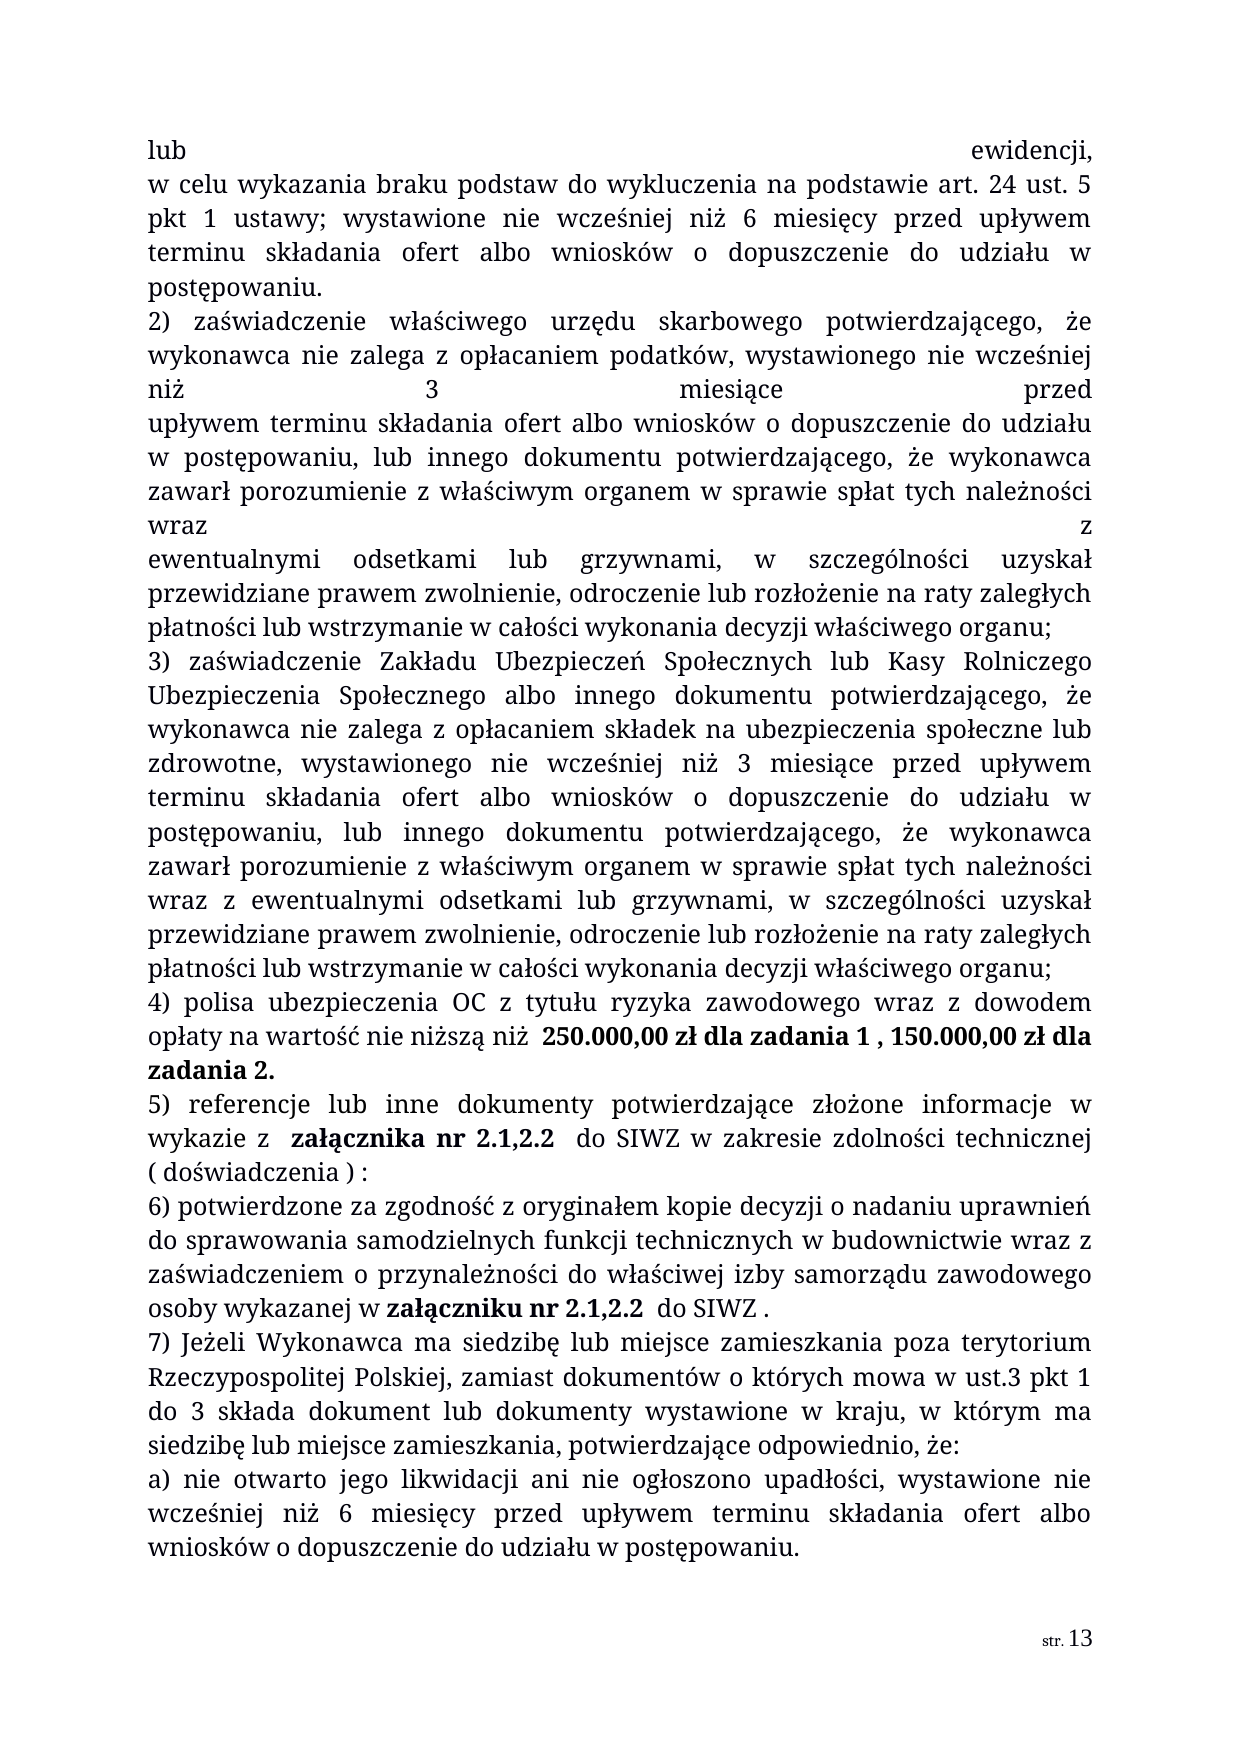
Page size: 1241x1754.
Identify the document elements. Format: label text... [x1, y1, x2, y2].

text 2) zaświadczenie właściwego urzędu skarbowego potwierdzającego, że wykonawca nie zalega z opłacaniem podatków, wystawionego nie wcześniej niż 3 miesiące przed upływem terminu składania ofert albo wniosków o dopuszczenie do udziału w postępowaniu, lub innego dokumentu potwierdzającego, że wykonawca zawarł porozumienie z właściwym organem w sprawie spłat tych należności wraz z ewentualnymi odsetkami lub grzywnami, w szczególności uzyskał przewidziane prawem zwolnienie, odroczenie lub rozłożenie na raty zaległych płatności lub wstrzymanie w całości wykonania decyzji właściwego organu; [148, 303, 1093, 644]
text 5) referencje lub inne dokumenty potwierdzające złożone informacje w wykazie z załącznika nr 2.1,2.2 do SIWZ w zakresie zdolności technicznej ( doświadczenia ) : [148, 1087, 1093, 1189]
text 6) potwierdzone za zgodność z oryginałem kopie decyzji o nadaniu uprawnień do sprawowania samodzielnych funkcji technicznych w budownictwie wraz z zaświadczeniem o przynależności do właściwej izby samorządu zawodowego osoby wykazanej w załączniku nr 2.1,2.2 do SIWZ . [148, 1189, 1093, 1325]
text 7) Jeżeli Wykonawca ma siedzibę lub miejsce zamieszkania poza terytorium Rzeczypospolitej Polskiej, zamiast dokumentów o których mowa w ust.3 pkt 1 do 3 składa dokument lub dokumenty wystawione w kraju, w którym ma siedzibę lub miejsce zamieszkania, potwierdzające odpowiednio, że: [148, 1325, 1093, 1461]
text a) nie otwarto jego likwidacji ani nie ogłoszono upadłości, wystawione nie wcześniej niż 6 miesięcy przed upływem terminu składania ofert albo wniosków o dopuszczenie do udziału w postępowaniu. [148, 1461, 1093, 1563]
text 3) zaświadczenie Zakładu Ubezpieczeń Społecznych lub Kasy Rolniczego Ubezpieczenia Społecznego albo innego dokumentu potwierdzającego, że wykonawca nie zalega z opłacaniem składek na ubezpieczenia społeczne lub zdrowotne, wystawionego nie wcześniej niż 3 miesiące przed upływem terminu składania ofert albo wniosków o dopuszczenie do udziału w postępowaniu, lub innego dokumentu potwierdzającego, że wykonawca zawarł porozumienie z właściwym organem w sprawie spłat tych należności wraz z ewentualnymi odsetkami lub grzywnami, w szczególności uzyskał przewidziane prawem zwolnienie, odroczenie lub rozłożenie na raty zaległych płatności lub wstrzymanie w całości wykonania decyzji właściwego organu; [148, 644, 1093, 984]
text 4) polisa ubezpieczenia OC z tytułu ryzyka zawodowego wraz z dowodem opłaty na wartość nie niższą niż 250.000,00 zł dla zadania 1 , 150.000,00 zł dla zadania 2. [148, 984, 1093, 1087]
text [148, 133, 1093, 303]
